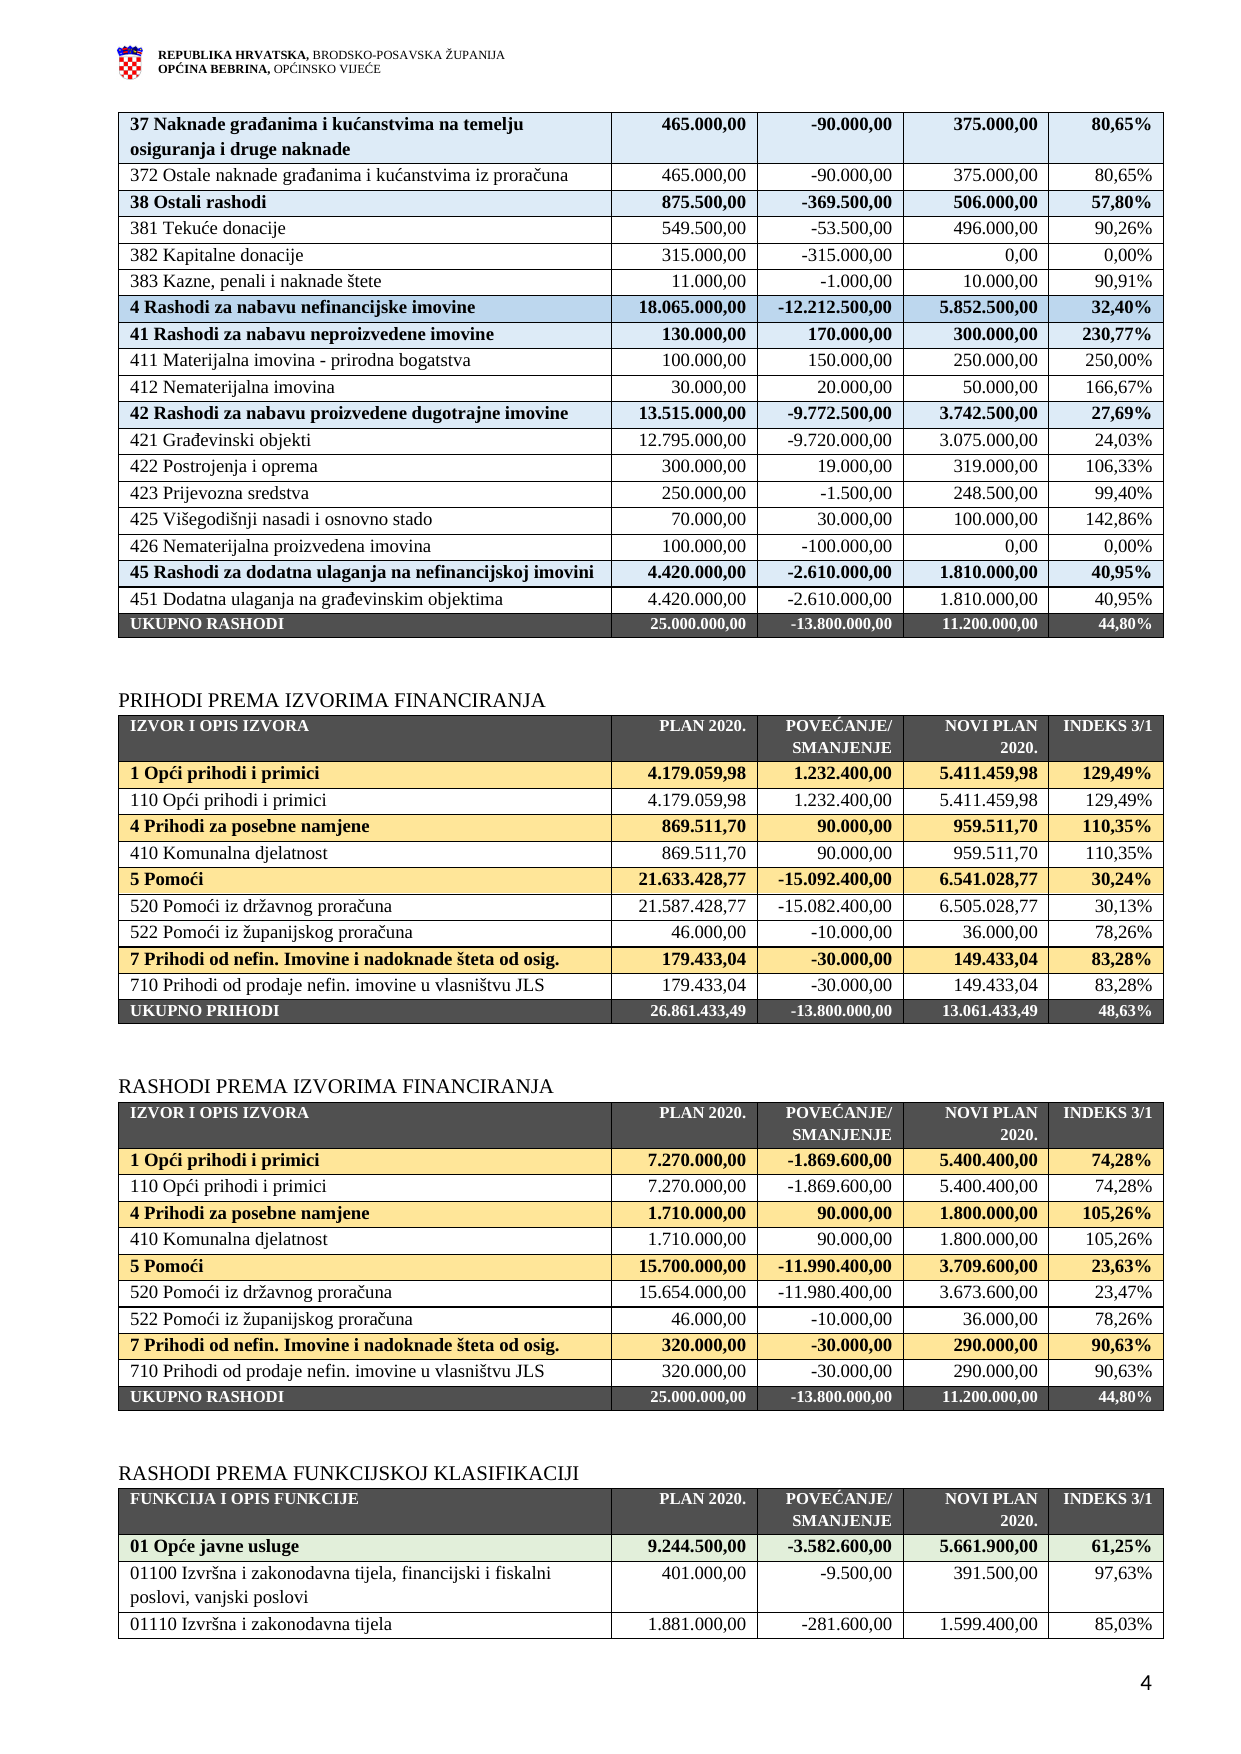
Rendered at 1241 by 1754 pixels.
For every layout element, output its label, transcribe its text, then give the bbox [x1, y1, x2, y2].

table_cell 423 Prijevozna sredstva [119, 482, 611, 507]
table_cell 0,00 [904, 244, 1048, 269]
table_cell 50.000,00 [904, 376, 1048, 401]
table_header INDEKS 3/1 [1049, 716, 1163, 761]
table_cell -30.000,00 [758, 1360, 903, 1386]
table_cell 0,00% [1049, 535, 1163, 560]
table_cell 300.000,00 [612, 455, 757, 481]
table_cell 465.000,00 [612, 113, 757, 163]
table_cell 5 Pomoći [119, 868, 611, 893]
table_cell -13.800.000,00 [758, 614, 903, 637]
table_cell -11.980.400,00 [758, 1281, 903, 1306]
table_cell 142,86% [1049, 508, 1163, 533]
table_cell -315.000,00 [758, 244, 903, 269]
table_cell 869.511,70 [612, 815, 757, 841]
table_cell 410 Komunalna djelatnost [119, 842, 611, 867]
table_cell -2.610.000,00 [758, 588, 903, 613]
table_cell 85,03% [1049, 1613, 1163, 1638]
table_cell 78,26% [1049, 1308, 1163, 1333]
table_cell -1.000,00 [758, 270, 903, 295]
table_cell 1.810.000,00 [904, 561, 1048, 586]
table_cell 869.511,70 [612, 842, 757, 867]
table_cell 27,69% [1049, 402, 1163, 428]
table_cell -9.500,00 [758, 1562, 903, 1612]
table_cell 391.500,00 [904, 1562, 1048, 1612]
table_header PLAN 2020. [612, 1103, 757, 1148]
table_cell 320.000,00 [612, 1334, 757, 1359]
table_cell 3.075.000,00 [904, 429, 1048, 454]
table_cell 426 Nematerijalna proizvedena imovina [119, 535, 611, 560]
table_cell 9.244.500,00 [612, 1535, 757, 1561]
table_cell 100.000,00 [612, 535, 757, 560]
table_cell 710 Prihodi od prodaje nefin. imovine u vlasništvu JLS [119, 974, 611, 999]
table_cell 179.433,04 [612, 974, 757, 999]
table_cell UKUPNO PRIHODI [119, 1000, 611, 1023]
table_cell 710 Prihodi od prodaje nefin. imovine u vlasništvu JLS [119, 1360, 611, 1386]
table_cell 4.179.059,98 [612, 762, 757, 788]
table_cell 110,35% [1049, 842, 1163, 867]
table_cell 150.000,00 [758, 349, 903, 375]
table_cell 106,33% [1049, 455, 1163, 481]
table_cell 179.433,04 [612, 948, 757, 973]
table_cell 4 Prihodi za posebne namjene [119, 815, 611, 841]
table_cell 300.000,00 [904, 323, 1048, 348]
table_header NOVI PLAN 2020. [904, 716, 1048, 761]
table_cell 520 Pomoći iz državnog proračuna [119, 1281, 611, 1306]
table_cell 83,28% [1049, 948, 1163, 973]
table_cell 01110 Izvršna i zakonodavna tijela [119, 1613, 611, 1638]
table_cell 422 Postrojenja i oprema [119, 455, 611, 481]
table_cell -90.000,00 [758, 113, 903, 163]
table_cell 250,00% [1049, 349, 1163, 375]
table_cell 4 Rashodi za nabavu nefinancijske imovine [119, 296, 611, 322]
table_cell 78,26% [1049, 921, 1163, 946]
table_cell 315.000,00 [612, 244, 757, 269]
table_cell -15.092.400,00 [758, 868, 903, 893]
table_header POVEĆANJE/ SMANJENJE [758, 1489, 903, 1534]
table_header INDEKS 3/1 [1049, 1489, 1163, 1534]
table_cell 522 Pomoći iz županijskog proračuna [119, 921, 611, 946]
table_cell 319.000,00 [904, 455, 1048, 481]
table_cell 3.709.600,00 [904, 1255, 1048, 1280]
table_cell 38 Ostali rashodi [119, 191, 611, 216]
table_cell -2.610.000,00 [758, 561, 903, 586]
table_cell 1.599.400,00 [904, 1613, 1048, 1638]
table_cell 1 Opći prihodi i primici [119, 762, 611, 788]
table_cell 4.420.000,00 [612, 561, 757, 586]
table_cell 401.000,00 [612, 1562, 757, 1612]
table_cell 30.000,00 [612, 376, 757, 401]
table_cell 19.000,00 [758, 455, 903, 481]
table_cell 383 Kazne, penali i naknade štete [119, 270, 611, 295]
table_cell 3.742.500,00 [904, 402, 1048, 428]
table_cell 0,00% [1049, 244, 1163, 269]
text RASHODI PREMA FUNKCIJSKOJ KLASIFIKACIJI [118, 1460, 1152, 1484]
table_cell 99,40% [1049, 482, 1163, 507]
table_cell -13.800.000,00 [758, 1387, 903, 1410]
table_cell 1.232.400,00 [758, 762, 903, 788]
table_cell 12.795.000,00 [612, 429, 757, 454]
table_cell 381 Tekuće donacije [119, 217, 611, 242]
table_cell -53.500,00 [758, 217, 903, 242]
table_cell 1.810.000,00 [904, 588, 1048, 613]
table_cell 110 Opći prihodi i primici [119, 1175, 611, 1201]
table_cell -100.000,00 [758, 535, 903, 560]
table_cell 3.673.600,00 [904, 1281, 1048, 1306]
table_header PLAN 2020. [612, 716, 757, 761]
table_cell 7.270.000,00 [612, 1175, 757, 1201]
table_cell 129,49% [1049, 789, 1163, 814]
table_cell 36.000,00 [904, 1308, 1048, 1333]
table_cell 1 Opći prihodi i primici [119, 1149, 611, 1174]
table_cell 451 Dodatna ulaganja na građevinskim objektima [119, 588, 611, 613]
table_cell 44,80% [1049, 1387, 1163, 1410]
table_cell 70.000,00 [612, 508, 757, 533]
table_cell 5.400.400,00 [904, 1175, 1048, 1201]
text PRIHODI PREMA IZVORIMA FINANCIRANJA [118, 687, 1152, 712]
table_cell 506.000,00 [904, 191, 1048, 216]
table_cell 90,63% [1049, 1334, 1163, 1359]
table_cell 1.881.000,00 [612, 1613, 757, 1638]
table_cell 26.861.433,49 [612, 1000, 757, 1023]
table_cell 372 Ostale naknade građanima i kućanstvima iz proračuna [119, 164, 611, 189]
table_cell 411 Materijalna imovina - prirodna bogatstva [119, 349, 611, 375]
table_cell 959.511,70 [904, 842, 1048, 867]
table_cell -30.000,00 [758, 1334, 903, 1359]
table_cell 90,63% [1049, 1360, 1163, 1386]
table_cell 421 Građevinski objekti [119, 429, 611, 454]
table_cell -1.500,00 [758, 482, 903, 507]
table_cell 18.065.000,00 [612, 296, 757, 322]
table_cell 5.400.400,00 [904, 1149, 1048, 1174]
table_cell 90.000,00 [758, 815, 903, 841]
table_cell 90.000,00 [758, 842, 903, 867]
table_cell 1.800.000,00 [904, 1202, 1048, 1227]
table_cell 130.000,00 [612, 323, 757, 348]
table_cell -9.772.500,00 [758, 402, 903, 428]
table_header IZVOR I OPIS IZVORA [119, 716, 611, 761]
table_cell 250.000,00 [612, 482, 757, 507]
table_cell 375.000,00 [904, 164, 1048, 189]
table_cell 549.500,00 [612, 217, 757, 242]
table_cell 40,95% [1049, 588, 1163, 613]
table_cell 46.000,00 [612, 921, 757, 946]
table_cell 83,28% [1049, 974, 1163, 999]
table_cell 90.000,00 [758, 1202, 903, 1227]
table_cell 4.420.000,00 [612, 588, 757, 613]
table_cell 230,77% [1049, 323, 1163, 348]
table_cell 425 Višegodišnji nasadi i osnovno stado [119, 508, 611, 533]
table_cell 149.433,04 [904, 948, 1048, 973]
table_cell 30,13% [1049, 895, 1163, 920]
table_cell 105,26% [1049, 1202, 1163, 1227]
table_cell -11.990.400,00 [758, 1255, 903, 1280]
table_header NOVI PLAN 2020. [904, 1103, 1048, 1148]
table_cell 21.587.428,77 [612, 895, 757, 920]
table_cell -30.000,00 [758, 948, 903, 973]
table_cell 6.505.028,77 [904, 895, 1048, 920]
table_cell 01100 Izvršna i zakonodavna tijela, financijski i fiskalni poslovi, vanjski poslovi [119, 1562, 611, 1612]
table_cell 42 Rashodi za nabavu proizvedene dugotrajne imovine [119, 402, 611, 428]
table_cell 100.000,00 [904, 508, 1048, 533]
table_cell 90.000,00 [758, 1228, 903, 1253]
table_cell 110 Opći prihodi i primici [119, 789, 611, 814]
table_cell 15.700.000,00 [612, 1255, 757, 1280]
table_cell 149.433,04 [904, 974, 1048, 999]
table_cell -12.212.500,00 [758, 296, 903, 322]
table_cell 23,63% [1049, 1255, 1163, 1280]
table_cell 13.061.433,49 [904, 1000, 1048, 1023]
table_cell 382 Kapitalne donacije [119, 244, 611, 269]
table_cell 375.000,00 [904, 113, 1048, 163]
table_header NOVI PLAN 2020. [904, 1489, 1048, 1534]
table_cell -10.000,00 [758, 1308, 903, 1333]
table_cell 5.411.459,98 [904, 762, 1048, 788]
table_cell 32,40% [1049, 296, 1163, 322]
table_cell 11.200.000,00 [904, 1387, 1048, 1410]
table_cell 1.710.000,00 [612, 1228, 757, 1253]
table_cell 290.000,00 [904, 1360, 1048, 1386]
table_cell 250.000,00 [904, 349, 1048, 375]
table_cell 10.000,00 [904, 270, 1048, 295]
table_cell 1.710.000,00 [612, 1202, 757, 1227]
table_cell 46.000,00 [612, 1308, 757, 1333]
table_cell 5.411.459,98 [904, 789, 1048, 814]
table_cell -90.000,00 [758, 164, 903, 189]
table_cell 45 Rashodi za dodatna ulaganja na nefinancijskoj imovini [119, 561, 611, 586]
table_cell 25.000.000,00 [612, 614, 757, 637]
table_header POVEĆANJE/ SMANJENJE [758, 1103, 903, 1148]
table_cell 80,65% [1049, 164, 1163, 189]
table_cell 105,26% [1049, 1228, 1163, 1253]
table_cell 40,95% [1049, 561, 1163, 586]
table_cell -9.720.000,00 [758, 429, 903, 454]
table_cell 15.654.000,00 [612, 1281, 757, 1306]
table_cell 110,35% [1049, 815, 1163, 841]
table_cell 5.661.900,00 [904, 1535, 1048, 1561]
table_cell -10.000,00 [758, 921, 903, 946]
table_cell 7.270.000,00 [612, 1149, 757, 1174]
table_cell -15.082.400,00 [758, 895, 903, 920]
table_cell 100.000,00 [612, 349, 757, 375]
picture [116, 44, 142, 80]
table_cell -1.869.600,00 [758, 1149, 903, 1174]
table_cell 0,00 [904, 535, 1048, 560]
table_cell 13.515.000,00 [612, 402, 757, 428]
table_cell 11.000,00 [612, 270, 757, 295]
table_cell UKUPNO RASHODI [119, 1387, 611, 1410]
table_cell 522 Pomoći iz županijskog proračuna [119, 1308, 611, 1333]
table_cell 74,28% [1049, 1149, 1163, 1174]
table_cell 290.000,00 [904, 1334, 1048, 1359]
table_cell 90,91% [1049, 270, 1163, 295]
table_cell 320.000,00 [612, 1360, 757, 1386]
text RASHODI PREMA IZVORIMA FINANCIRANJA [118, 1074, 1152, 1098]
table_cell 465.000,00 [612, 164, 757, 189]
table_cell 5.852.500,00 [904, 296, 1048, 322]
table_cell UKUPNO RASHODI [119, 614, 611, 637]
table_cell 24,03% [1049, 429, 1163, 454]
table_cell 90,26% [1049, 217, 1163, 242]
table_cell 4.179.059,98 [612, 789, 757, 814]
table_header IZVOR I OPIS IZVORA [119, 1103, 611, 1148]
table_header FUNKCIJA I OPIS FUNKCIJE [119, 1489, 611, 1534]
table_header PLAN 2020. [612, 1489, 757, 1534]
table_cell 959.511,70 [904, 815, 1048, 841]
table_cell 36.000,00 [904, 921, 1048, 946]
table_cell -13.800.000,00 [758, 1000, 903, 1023]
table_cell 6.541.028,77 [904, 868, 1048, 893]
table_cell 80,65% [1049, 113, 1163, 163]
table_cell 37 Naknade građanima i kućanstvima na temelju osiguranja i druge naknade [119, 113, 611, 163]
table_cell 520 Pomoći iz državnog proračuna [119, 895, 611, 920]
table_cell 170.000,00 [758, 323, 903, 348]
table_cell -30.000,00 [758, 974, 903, 999]
table_cell 5 Pomoći [119, 1255, 611, 1280]
table_cell -3.582.600,00 [758, 1535, 903, 1561]
table_cell -281.600,00 [758, 1613, 903, 1638]
table_cell 61,25% [1049, 1535, 1163, 1561]
table_cell 1.800.000,00 [904, 1228, 1048, 1253]
table_cell 30.000,00 [758, 508, 903, 533]
table_header POVEĆANJE/ SMANJENJE [758, 716, 903, 761]
table_cell 875.500,00 [612, 191, 757, 216]
table_cell 21.633.428,77 [612, 868, 757, 893]
table_cell 97,63% [1049, 1562, 1163, 1612]
table_cell 4 Prihodi za posebne namjene [119, 1202, 611, 1227]
table_cell 20.000,00 [758, 376, 903, 401]
table_cell 7 Prihodi od nefin. Imovine i nadoknade šteta od osig. [119, 1334, 611, 1359]
table_cell 01 Opće javne usluge [119, 1535, 611, 1561]
table_cell -369.500,00 [758, 191, 903, 216]
table_cell 11.200.000,00 [904, 614, 1048, 637]
table_cell 496.000,00 [904, 217, 1048, 242]
table_cell 74,28% [1049, 1175, 1163, 1201]
table_cell 7 Prihodi od nefin. Imovine i nadoknade šteta od osig. [119, 948, 611, 973]
table_cell 48,63% [1049, 1000, 1163, 1023]
table_cell 25.000.000,00 [612, 1387, 757, 1410]
table_cell 44,80% [1049, 614, 1163, 637]
table_cell 30,24% [1049, 868, 1163, 893]
table_cell 129,49% [1049, 762, 1163, 788]
table_cell 1.232.400,00 [758, 789, 903, 814]
table_cell 41 Rashodi za nabavu neproizvedene imovine [119, 323, 611, 348]
table_cell 248.500,00 [904, 482, 1048, 507]
table_cell 410 Komunalna djelatnost [119, 1228, 611, 1253]
table_cell 57,80% [1049, 191, 1163, 216]
table_cell 23,47% [1049, 1281, 1163, 1306]
table_cell 412 Nematerijalna imovina [119, 376, 611, 401]
table_header INDEKS 3/1 [1049, 1103, 1163, 1148]
table_cell 166,67% [1049, 376, 1163, 401]
table_cell -1.869.600,00 [758, 1175, 903, 1201]
